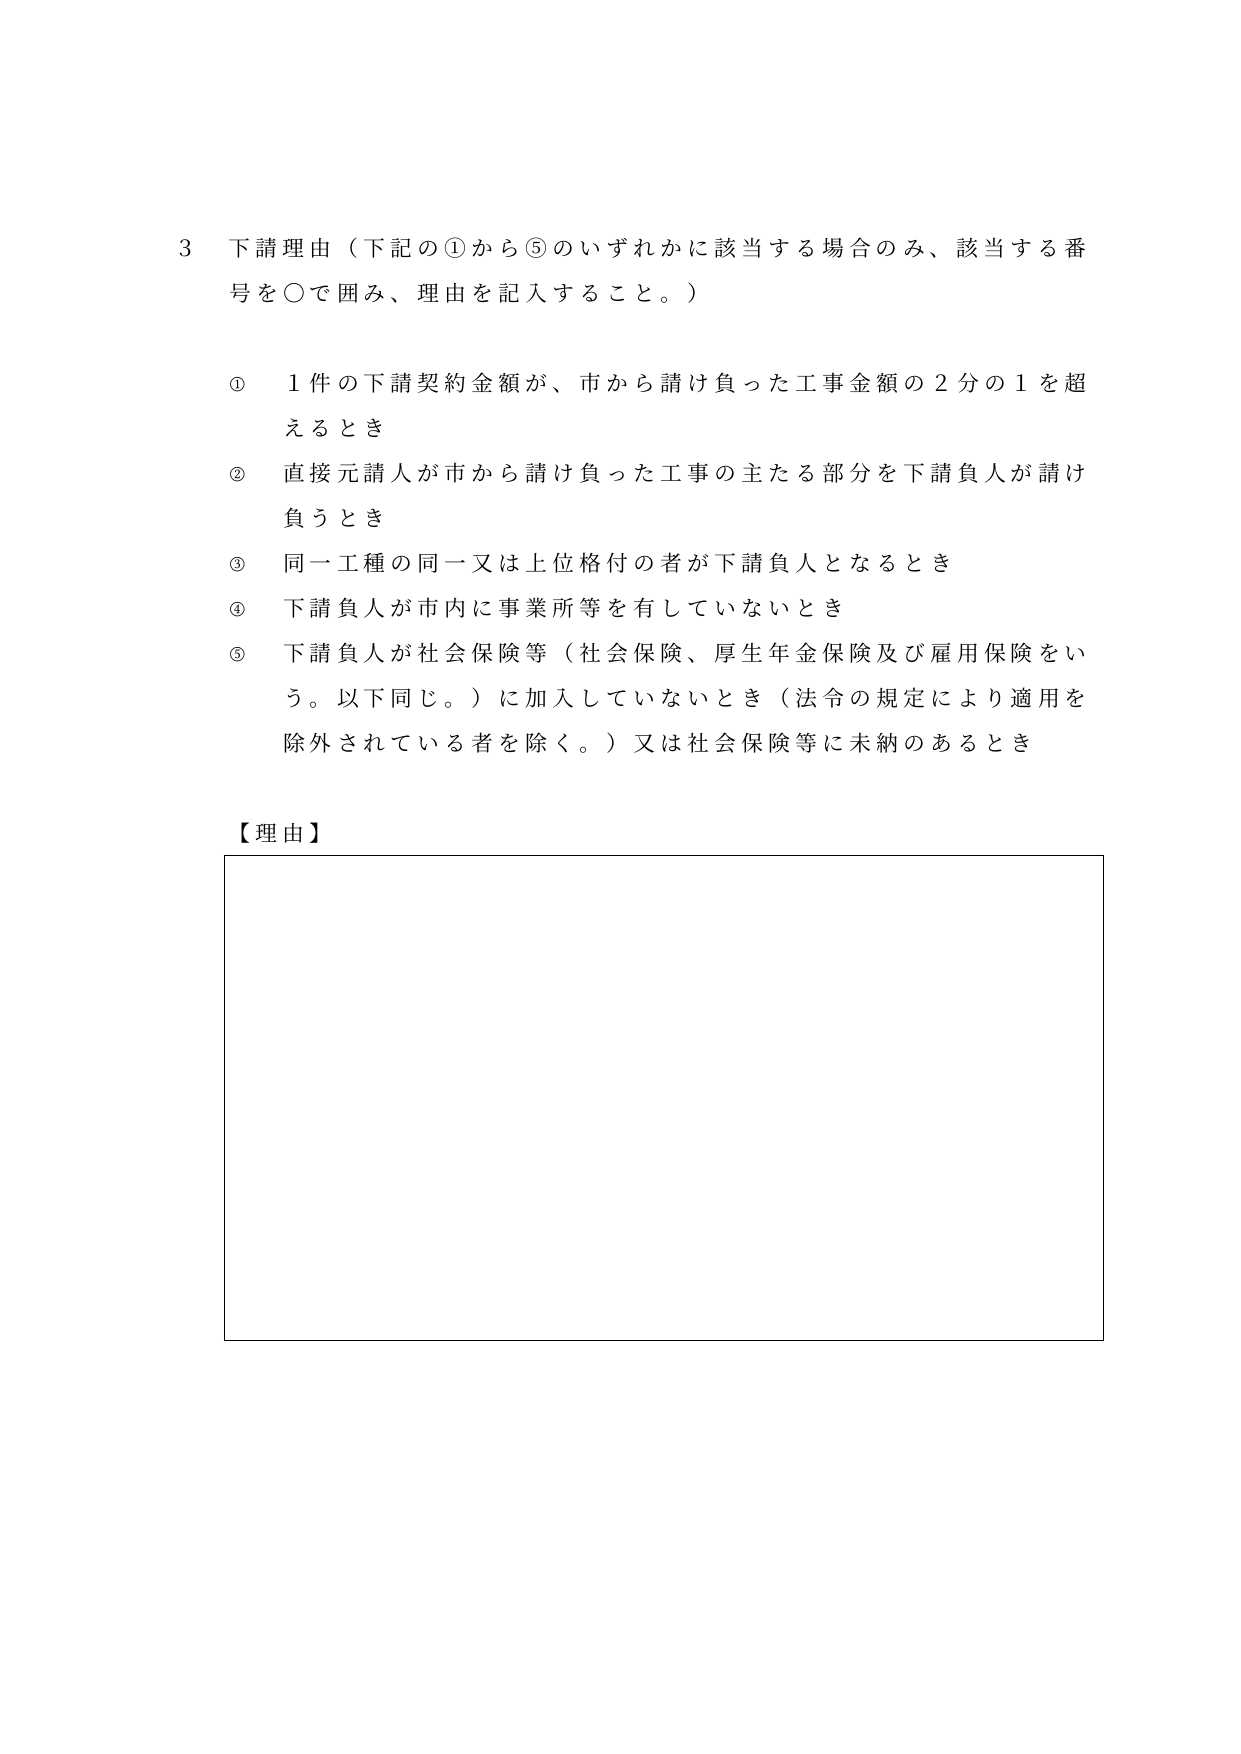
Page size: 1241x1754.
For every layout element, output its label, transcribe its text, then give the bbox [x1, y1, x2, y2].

table_header [225, 856, 1103, 1340]
list １件の下請契約金額が、市から請け負った工事金額の２分の１を超えるとき [207, 359, 1092, 449]
text 【理由】 [148, 809, 1092, 854]
list 下請負人が市内に事業所等を有していないとき [207, 584, 1092, 629]
list 直接元請人が市から請け負った工事の主たる部分を下請負人が請け負うとき [207, 449, 1092, 539]
list 下請負人が社会保険等（社会保険、厚生年金保険及び雇用保険をいう。以下同じ。）に加入していないとき（法令の規定により適用を除外されている者を除く。）又は社会保険等に未納のあるとき [207, 629, 1092, 764]
list 同一工種の同一又は上位格付の者が下請負人となるとき [207, 539, 1092, 584]
text ３ 下請理由（下記の①から⑤のいずれかに該当する場合のみ、該当する番号を〇で囲み、理由を記入すること。） [148, 224, 1092, 314]
